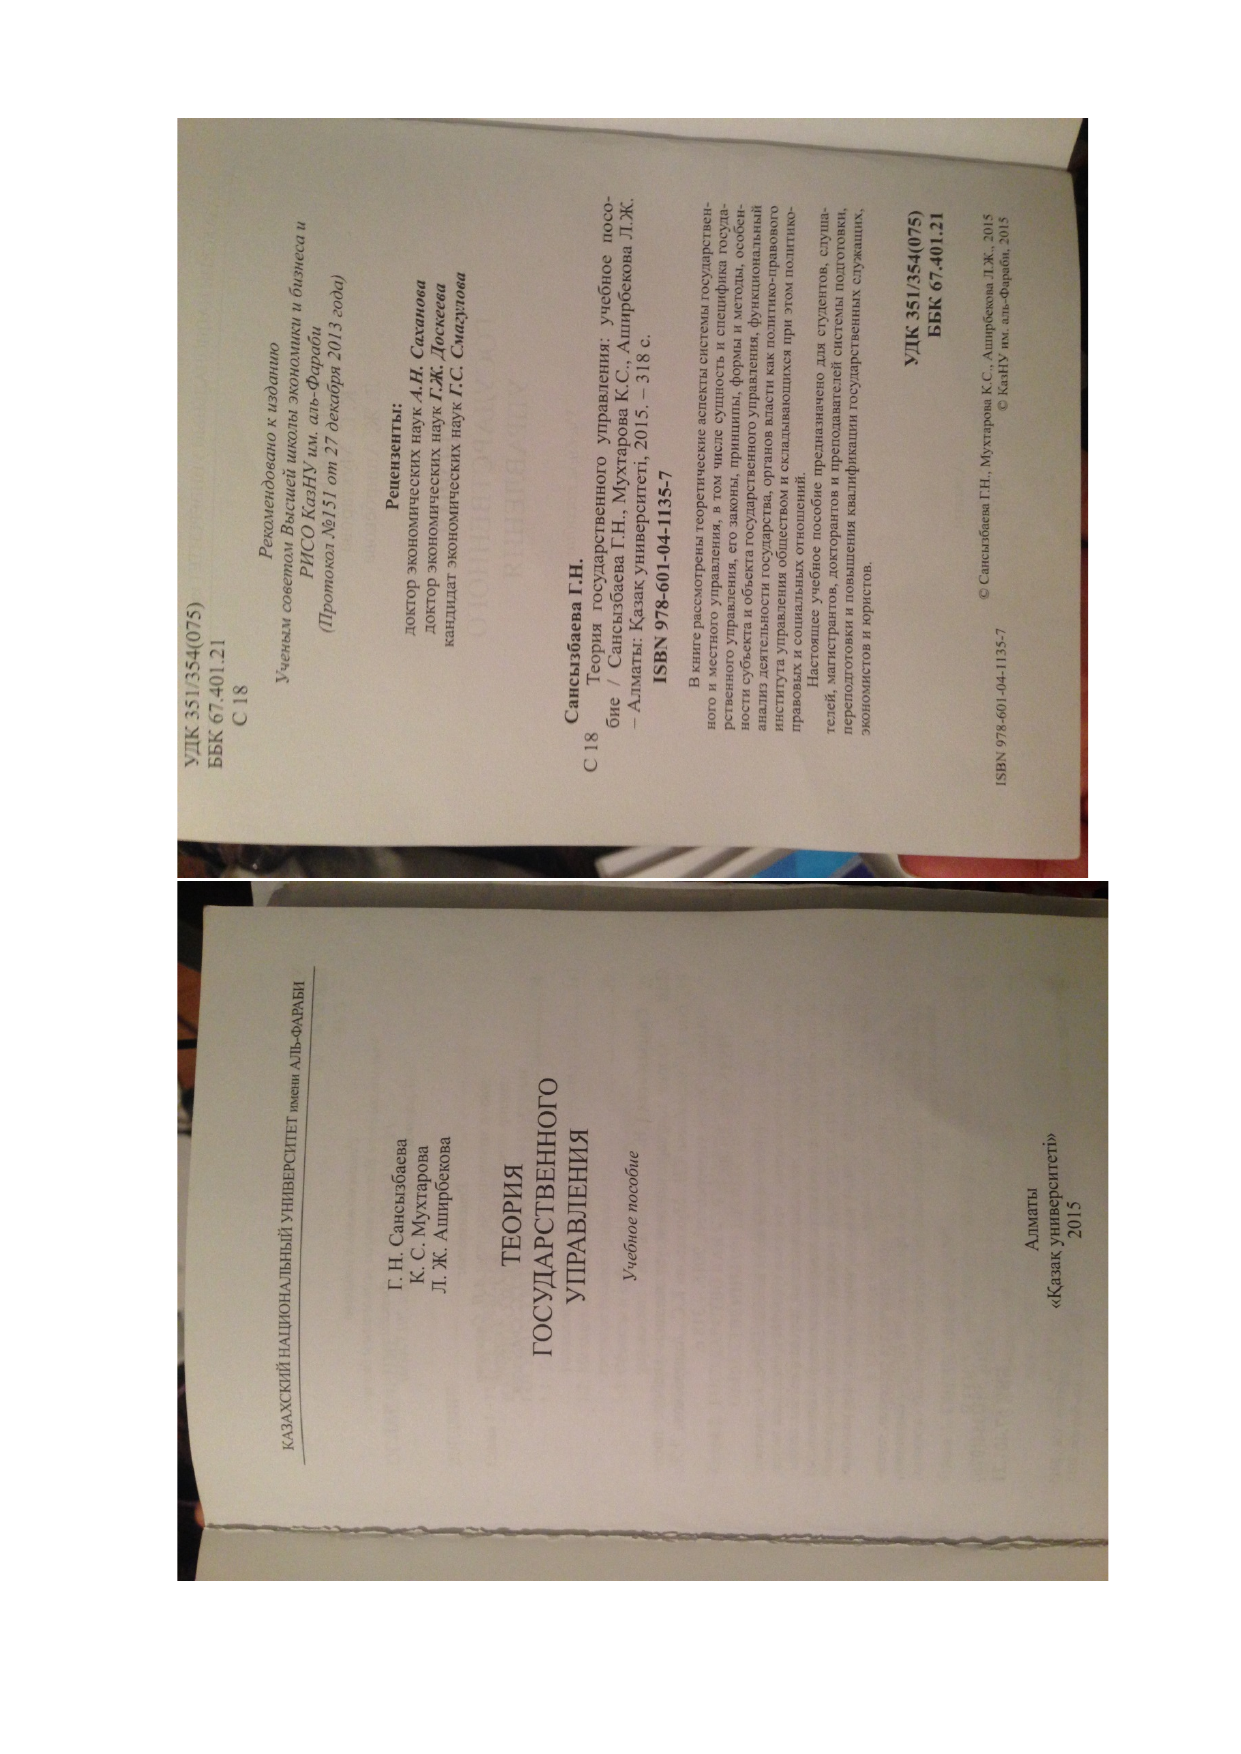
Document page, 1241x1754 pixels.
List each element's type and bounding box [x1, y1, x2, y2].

picture [177, 118, 1089, 878]
picture [177, 881, 1109, 1581]
